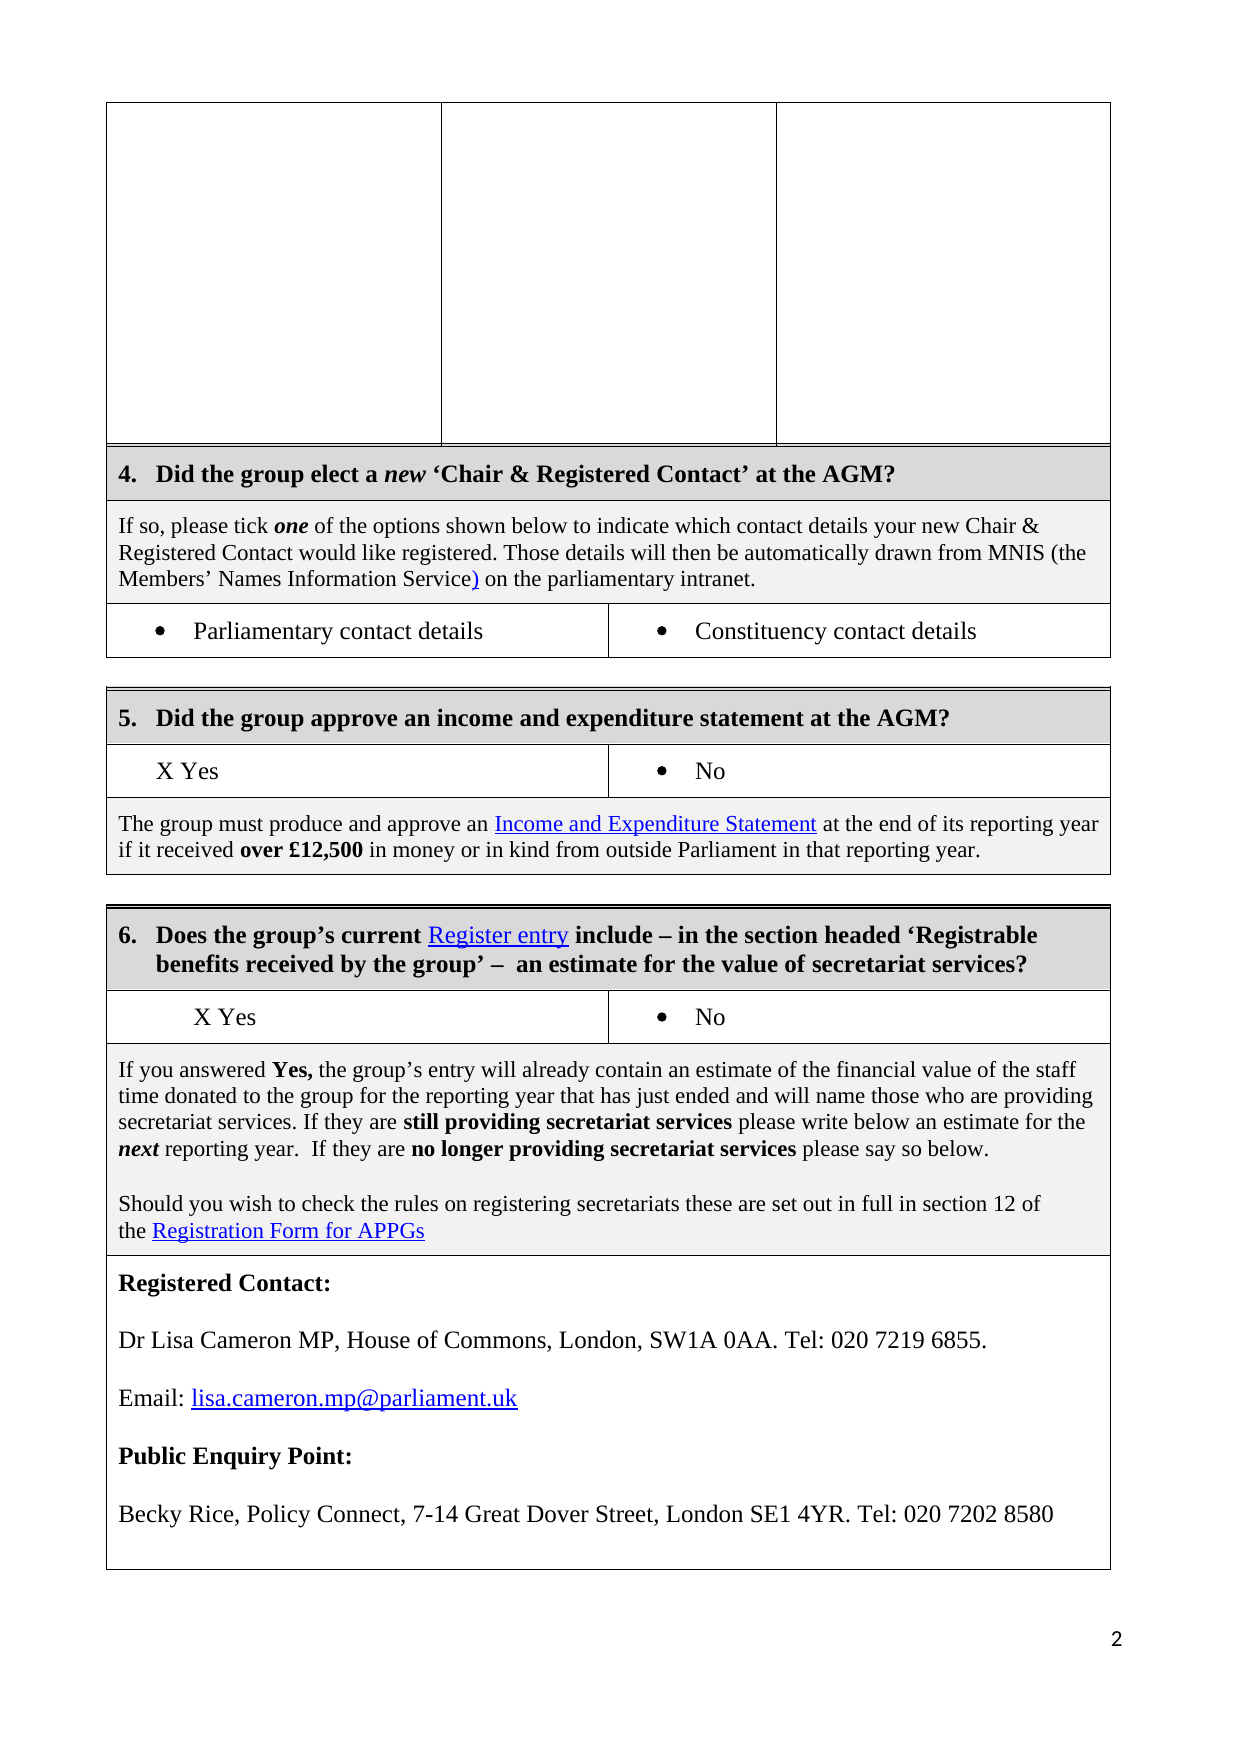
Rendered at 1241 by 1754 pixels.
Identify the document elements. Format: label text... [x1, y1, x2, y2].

table_cell No [609, 745, 1110, 797]
table_cell X Yes [107, 745, 608, 797]
table_cell Did the group elect a new ‘Chair & Registered Contact’ at the AGM? [107, 447, 1110, 500]
table_cell The group must produce and approve an Income and Expenditure Statement at the end of its reporting year if it received over £12,500 in money or in kind from outside Parliament in that reporting year. [107, 798, 1110, 874]
table_cell No [609, 991, 1110, 1043]
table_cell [107, 1256, 1110, 1569]
table_cell If you answered Yes, the group’s entry will already contain an estimate of the financial value of the staff time donated to the group for the reporting year that has just ended and will name those who are providing secretariat services. If they are still providing secretariat services please write below an estimate for the next reporting year. If they are no longer providing secretariat services please say so below. Should you wish to check the rules on registering secretariats these are set out in full in section 12 of the Registration Form for APPGs [107, 1044, 1110, 1255]
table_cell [107, 103, 441, 443]
table_cell X Yes [107, 991, 608, 1043]
table_cell Parliamentary contact details [107, 604, 608, 657]
table_cell If so, please tick one of the options shown below to indicate which contact details your new Chair & Registered Contact would like registered. Those details will then be automatically drawn from MNIS (the Members’ Names Information Service) on the parliamentary intranet. [107, 501, 1110, 603]
table_header Did the group approve an income and expenditure statement at the AGM? [107, 691, 1110, 743]
table_cell Constituency contact details [609, 604, 1110, 657]
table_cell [442, 103, 776, 443]
table_header Does the group’s current Register entry include – in the section headed ‘Registrable benefits received by the group’ – an estimate for the value of secretariat services? [107, 909, 1110, 989]
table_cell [777, 103, 1110, 443]
